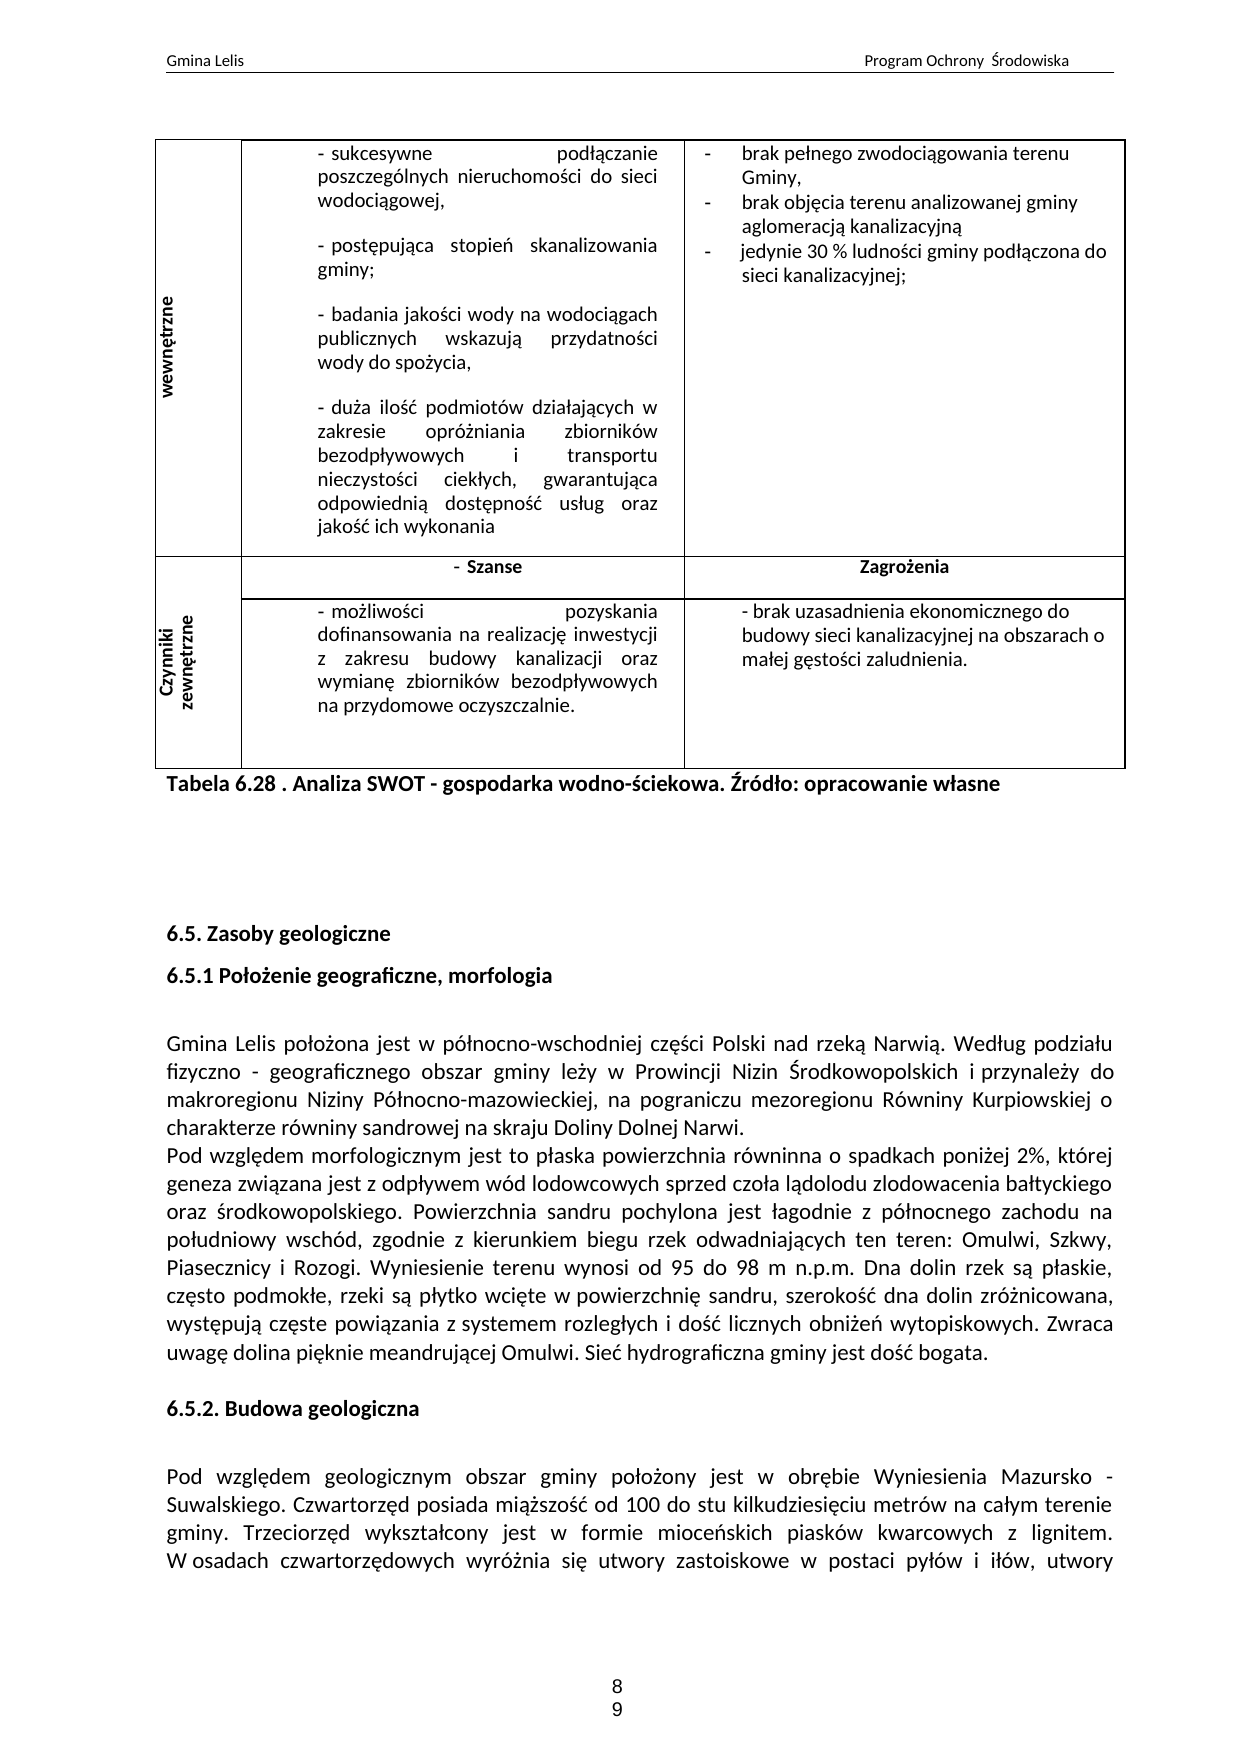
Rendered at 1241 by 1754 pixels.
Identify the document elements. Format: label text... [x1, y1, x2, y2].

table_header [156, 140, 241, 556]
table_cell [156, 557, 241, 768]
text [166, 1462, 1114, 1574]
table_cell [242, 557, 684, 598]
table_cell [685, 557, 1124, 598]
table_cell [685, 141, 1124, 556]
text 6.5.1 Położenie geograficzne, morfologia [166, 961, 1114, 989]
text Tabela 6.28 . Analiza SWOT - gospodarka wodno-ściekowa. Źródło: opracowanie własne [166, 769, 1114, 797]
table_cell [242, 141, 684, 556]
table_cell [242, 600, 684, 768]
text 6.5. Zasoby geologiczne [166, 919, 1114, 947]
text 6.5.2. Budowa geologiczna [166, 1394, 1114, 1422]
text Gmina Lelis położona jest w północno-wschodniej części Polski nad rzeką Narwią. Według podziału fizyczno - geograficznego obszar gminy leży w Prowincji Nizin Środkowopolskich i przynależy do makroregionu Niziny Północno-mazowieckiej, na pograniczu mezoregionu Równiny Kurpiowskiej o charakterze równiny sandrowej na skraju Doliny Dolnej Narwi. [166, 1029, 1114, 1141]
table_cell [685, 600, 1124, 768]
text Pod względem morfologicznym jest to płaska powierzchnia równinna o spadkach poniżej 2%, której geneza związana jest z odpływem wód lodowcowych sprzed czoła lądolodu zlodowacenia bałtyckiego oraz środkowopolskiego. Powierzchnia sandru pochylona jest łagodnie z północnego zachodu na południowy wschód, zgodnie z kierunkiem biegu rzek odwadniających ten teren: Omulwi, Szkwy, Piasecznicy i Rozogi. Wyniesienie terenu wynosi od 95 do n.p.m. Dna dolin rzek są płaskie, często podmokłe, rzeki są płytko wcięte w powierzchnię sandru, szerokość dna dolin zróżnicowana, występują częste powiązania z systemem rozległych i dość licznych obniżeń wytopiskowych. Zwraca uwagę dolina pięknie meandrującej Omulwi. Sieć hydrograficzna gminy jest dość bogata. [166, 1141, 1114, 1366]
